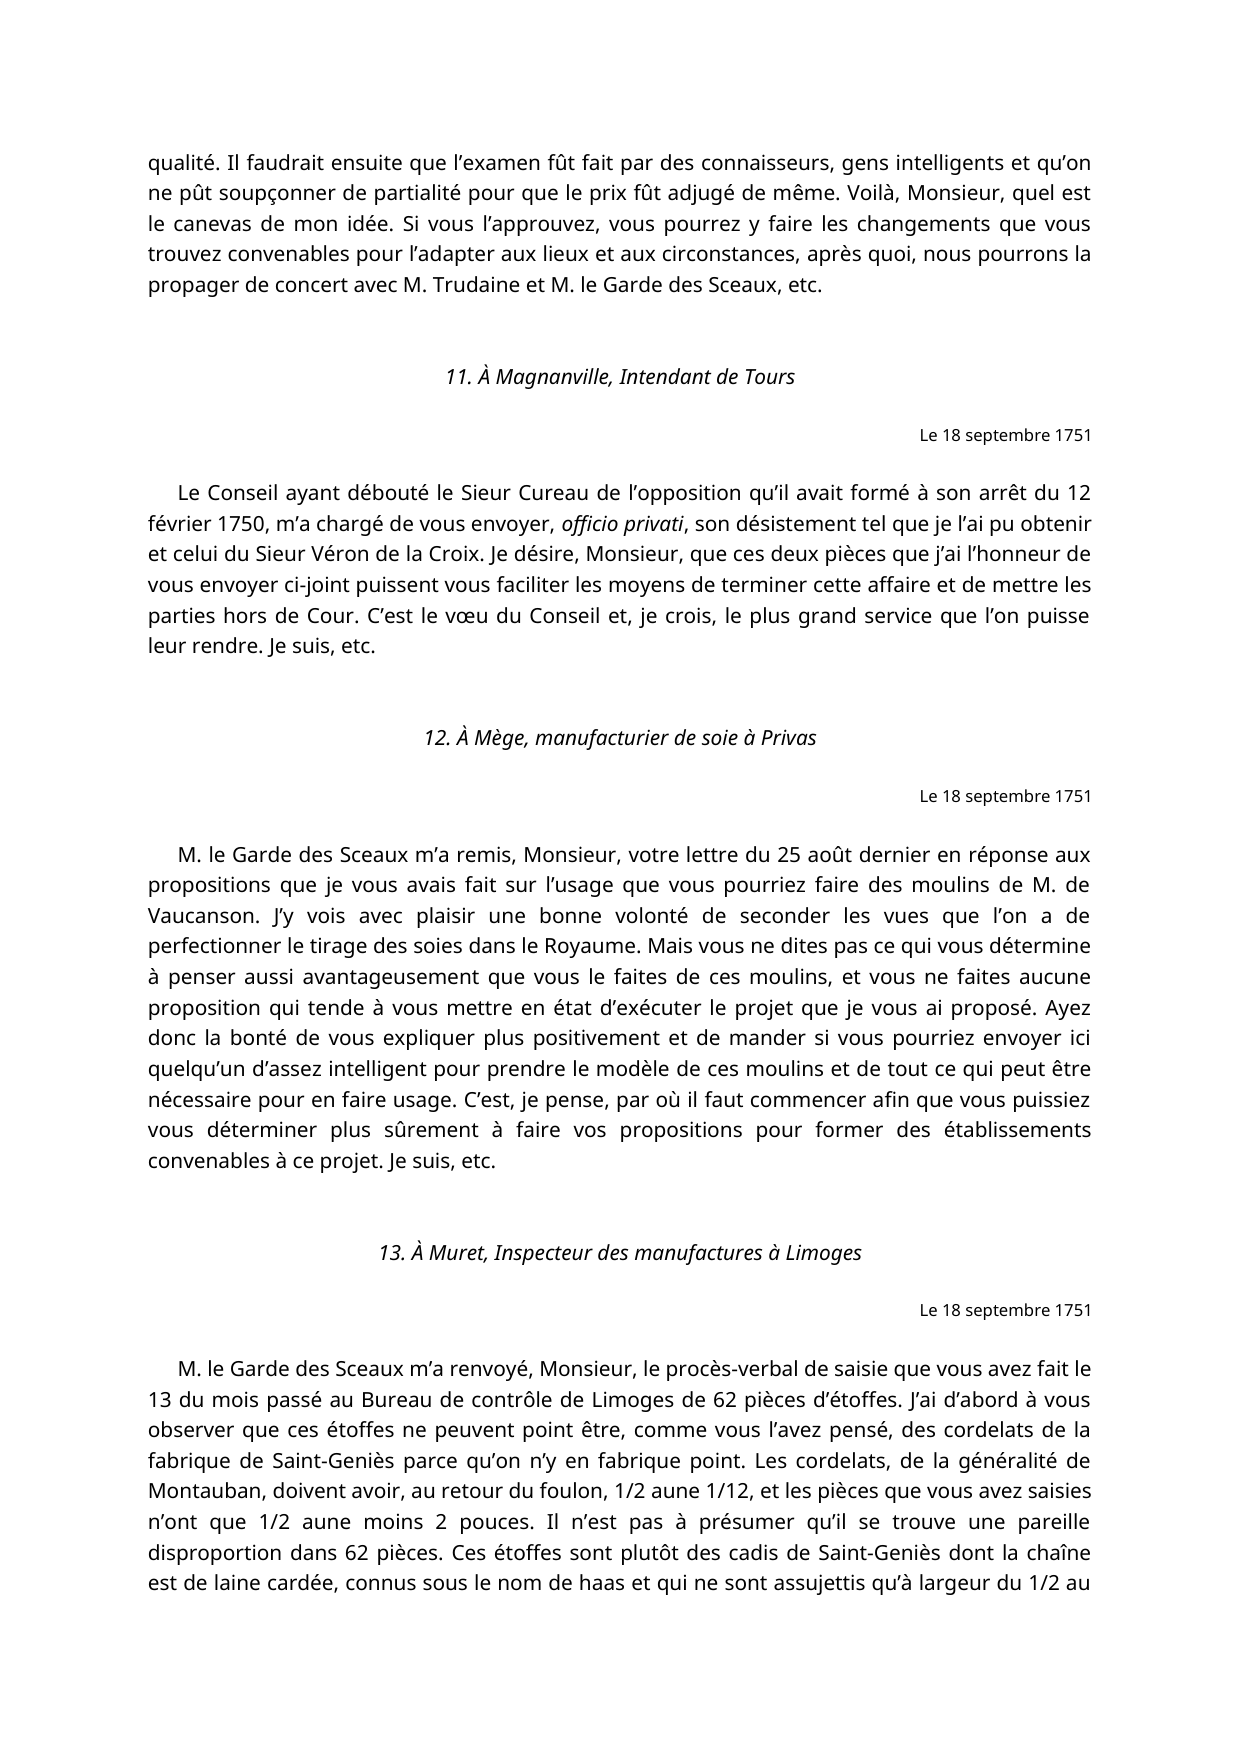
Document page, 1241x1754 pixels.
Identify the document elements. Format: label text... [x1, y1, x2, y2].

text Le Conseil ayant débouté le Sieur Cureau de l’opposition qu’il avait formé à son arrêt du 12 février 1750, m’a chargé de vous envoyer, officio privati, son désistement tel que je l’ai pu obtenir et celui du Sieur Véron de la Croix. Je désire, Monsieur, que ces deux pièces que j’ai l’honneur de vous envoyer ci-joint puissent vous faciliter les moyens de terminer cette affaire et de mettre les parties hors de Cour. C’est le vœu du Conseil et, je crois, le plus grand service que l’on puisse leur rendre. Je suis, etc. [148, 478, 1093, 660]
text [148, 1354, 1093, 1597]
text 11. À Magnanville, Intendant de Tours [148, 362, 1093, 390]
text Le 18 septembre 1751 [148, 784, 1093, 807]
text 12. À Mège, manufacturier de soie à Privas [148, 723, 1093, 752]
text 13. À Muret, Inspecteur des manufactures à Limoges [148, 1238, 1093, 1266]
text M. le Garde des Sceaux m’a remis, Monsieur, votre lettre du 25 août dernier en réponse aux propositions que je vous avais fait sur l’usage que vous pourriez faire des moulins de M. de Vaucanson. J’y vois avec plaisir une bonne volonté de seconder les vues que l’on a de perfectionner le tirage des soies dans le Royaume. Mais vous ne dites pas ce qui vous détermine à penser aussi avantageusement que vous le faites de ces moulins, et vous ne faites aucune proposition qui tende à vous mettre en état d’exécuter le projet que je vous ai proposé. Ayez donc la bonté de vous expliquer plus positivement et de mander si vous pourriez envoyer ici quelqu’un d’assez intelligent pour prendre le modèle de ces moulins et de tout ce qui peut être nécessaire pour en faire usage. C’est, je pense, par où il faut commencer afin que vous puissiez vous déterminer plus sûrement à faire vos propositions pour former des établissements convenables à ce projet. Je suis, etc. [148, 840, 1093, 1174]
text Le 18 septembre 1751 [148, 1299, 1093, 1322]
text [148, 148, 1093, 298]
text Le 18 septembre 1751 [148, 423, 1093, 446]
